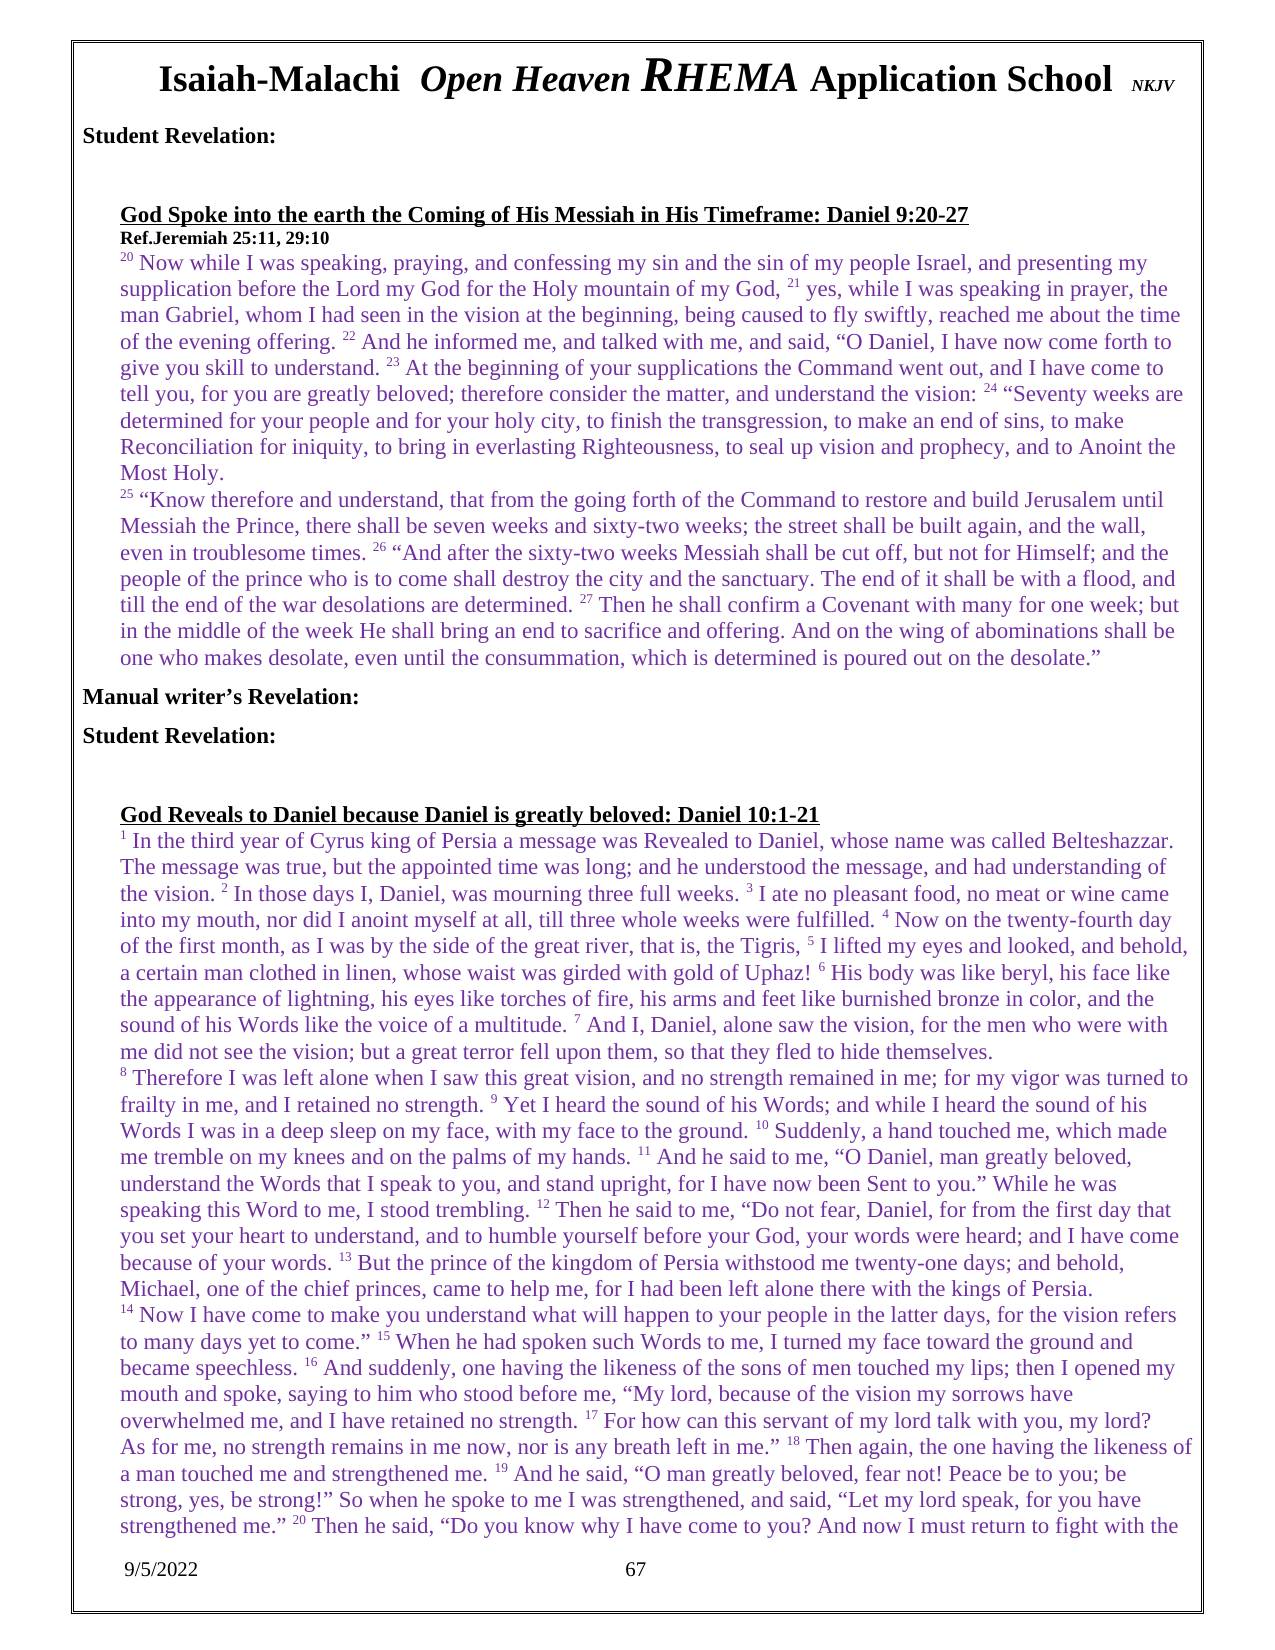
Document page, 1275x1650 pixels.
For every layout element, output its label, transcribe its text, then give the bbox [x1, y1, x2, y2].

text Student Revelation: [82, 722, 1192, 748]
text Student Revelation: [82, 122, 1192, 148]
text 25 “Know therefore and understand, that from the going forth of the Command to restore and build Jerusalem until Messiah the Prince, there shall be seven weeks and sixty-two weeks; the street shall be built again, and the wall, even in troublesome times. 26 “And after the sixty-two weeks Messiah shall be cut off, but not for Himself; and the people of the prince who is to come shall destroy the city and the sanctuary. The end of it shall be with a flood, and till the end of the war desolations are determined. 27 Then he shall confirm a Covenant with many for one week; but in the middle of the week He shall bring an end to sacrifice and offering. And on the wing of abominations shall be one who makes desolate, even until the consummation, which is determined is poured out on the desolate.” [120, 486, 1192, 670]
text Ref.Jeremiah 25:11, 29:10 [120, 227, 1192, 249]
text God Reveals to Daniel because Daniel is greatly beloved: Daniel 10:1-21 [120, 801, 1192, 827]
text 20 Now while I was speaking, praying, and confessing my sin and the sin of my people Israel, and presenting my supplication before the Lord my God for the Holy mountain of my God, 21 yes, while I was speaking in prayer, the man Gabriel, whom I had seen in the vision at the beginning, being caused to fly swiftly, reached me about the time of the evening offering. 22 And he informed me, and talked with me, and said, “O Daniel, I have now come forth to give you skill to understand. 23 At the beginning of your supplications the Command went out, and I have come to tell you, for you are greatly beloved; therefore consider the matter, and understand the vision: 24 “Seventy weeks are determined for your people and for your holy city, to finish the transgression, to make an end of sins, to make Reconciliation for iniquity, to bring in everlasting Righteousness, to seal up vision and prophecy, and to Anoint the Most Holy. [120, 249, 1192, 486]
text God Spoke into the earth the Coming of His Messiah in His Timeframe: Daniel 9:20-27 [120, 201, 1192, 227]
text Manual writer’s Revelation: [82, 683, 1192, 709]
